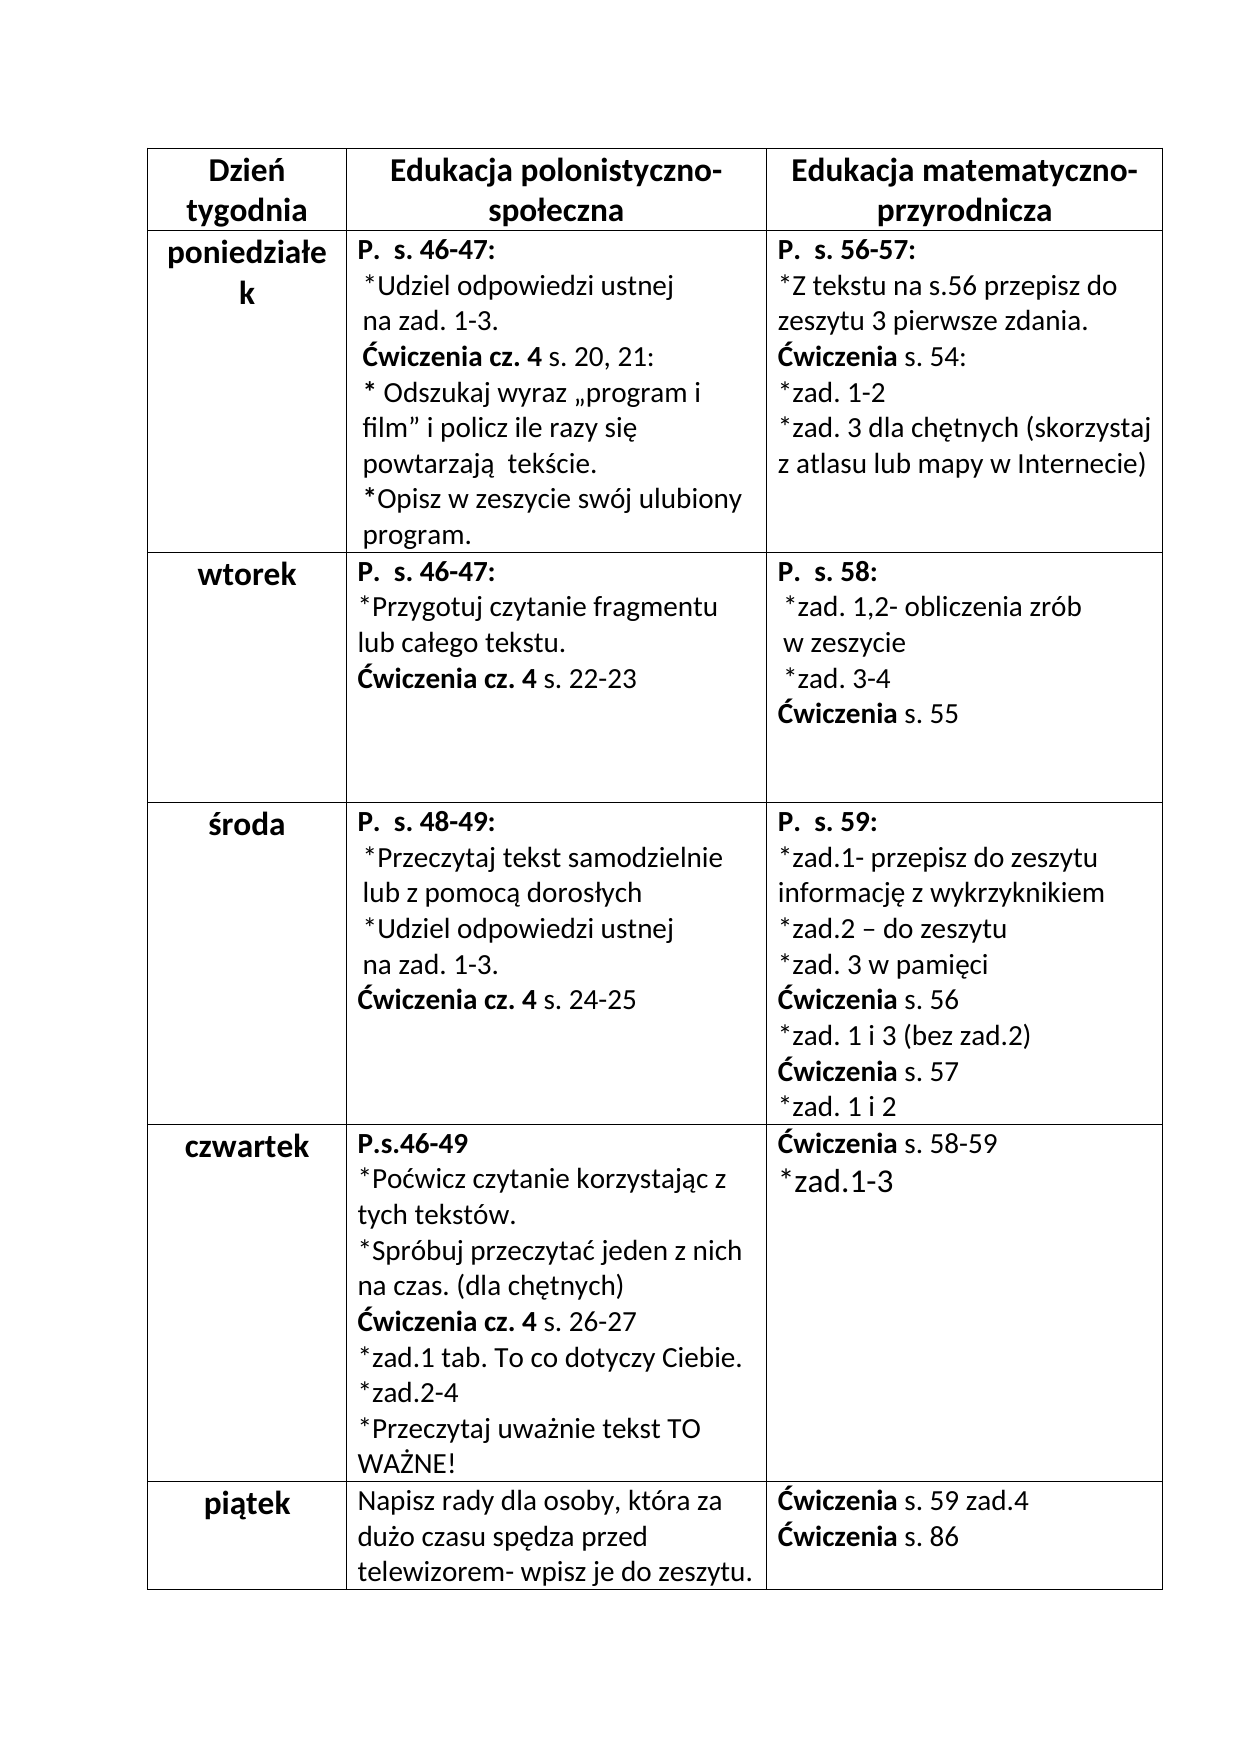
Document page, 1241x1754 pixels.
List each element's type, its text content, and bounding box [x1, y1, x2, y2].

table_cell środa [148, 803, 346, 1124]
table_cell Napisz rady dla osoby, która za dużo czasu spędza przed telewizorem- wpisz je do zeszytu. [347, 1482, 766, 1589]
table_cell poniedziałek [148, 231, 346, 552]
table_cell P. s. 46-47: *Przygotuj czytanie fragmentu lub całego tekstu. Ćwiczenia cz. 4 s. 22-23 [347, 553, 766, 802]
table_header Edukacja polonistyczno- społeczna [347, 149, 766, 230]
table_cell P.s.46-49 *Poćwicz czytanie korzystając z tych tekstów. *Spróbuj przeczytać jeden z nich na czas. (dla chętnych) Ćwiczenia cz. 4 s. 26-27 *zad.1 tab. To co dotyczy Ciebie. *zad.2-4 *Przeczytaj uważnie tekst TO WAŻNE! [347, 1125, 766, 1481]
table_cell czwartek [148, 1125, 346, 1481]
table_cell P. s. 59: *zad.1- przepisz do zeszytu informację z wykrzyknikiem *zad.2 – do zeszytu *zad. 3 w pamięci Ćwiczenia s. 56 *zad. 1 i 3 (bez zad.2) Ćwiczenia s. 57 *zad. 1 i 2 [767, 803, 1162, 1124]
table_cell Ćwiczenia s. 58-59 *zad.1-3 [767, 1125, 1162, 1481]
table_cell piątek [148, 1482, 346, 1589]
table_cell wtorek [148, 553, 346, 802]
table_cell P. s. 56-57: *Z tekstu na s.56 przepisz do zeszytu 3 pierwsze zdania. Ćwiczenia s. 54: *zad. 1-2 *zad. 3 dla chętnych (skorzystaj z atlasu lub mapy w Internecie) [767, 231, 1162, 552]
table_cell Ćwiczenia s. 59 zad.4 Ćwiczenia s. 86 [767, 1482, 1162, 1589]
table_cell P. s. 48-49: *Przeczytaj tekst samodzielnie lub z pomocą dorosłych *Udziel odpowiedzi ustnej na zad. 1-3. Ćwiczenia cz. 4 s. 24-25 [347, 803, 766, 1124]
table_header Dzień tygodnia [148, 149, 346, 230]
table_cell P. s. 46-47: *Udziel odpowiedzi ustnej na zad. 1-3. Ćwiczenia cz. 4 s. 20, 21: * Odszukaj wyraz „program i film” i policz ile razy się powtarzają tekście. *Opisz w zeszycie swój ulubiony program. [347, 231, 766, 552]
table_cell P. s. 58: *zad. 1,2- obliczenia zrób w zeszycie *zad. 3-4 Ćwiczenia s. 55 [767, 553, 1162, 802]
table_header Edukacja matematyczno-przyrodnicza [767, 149, 1162, 230]
